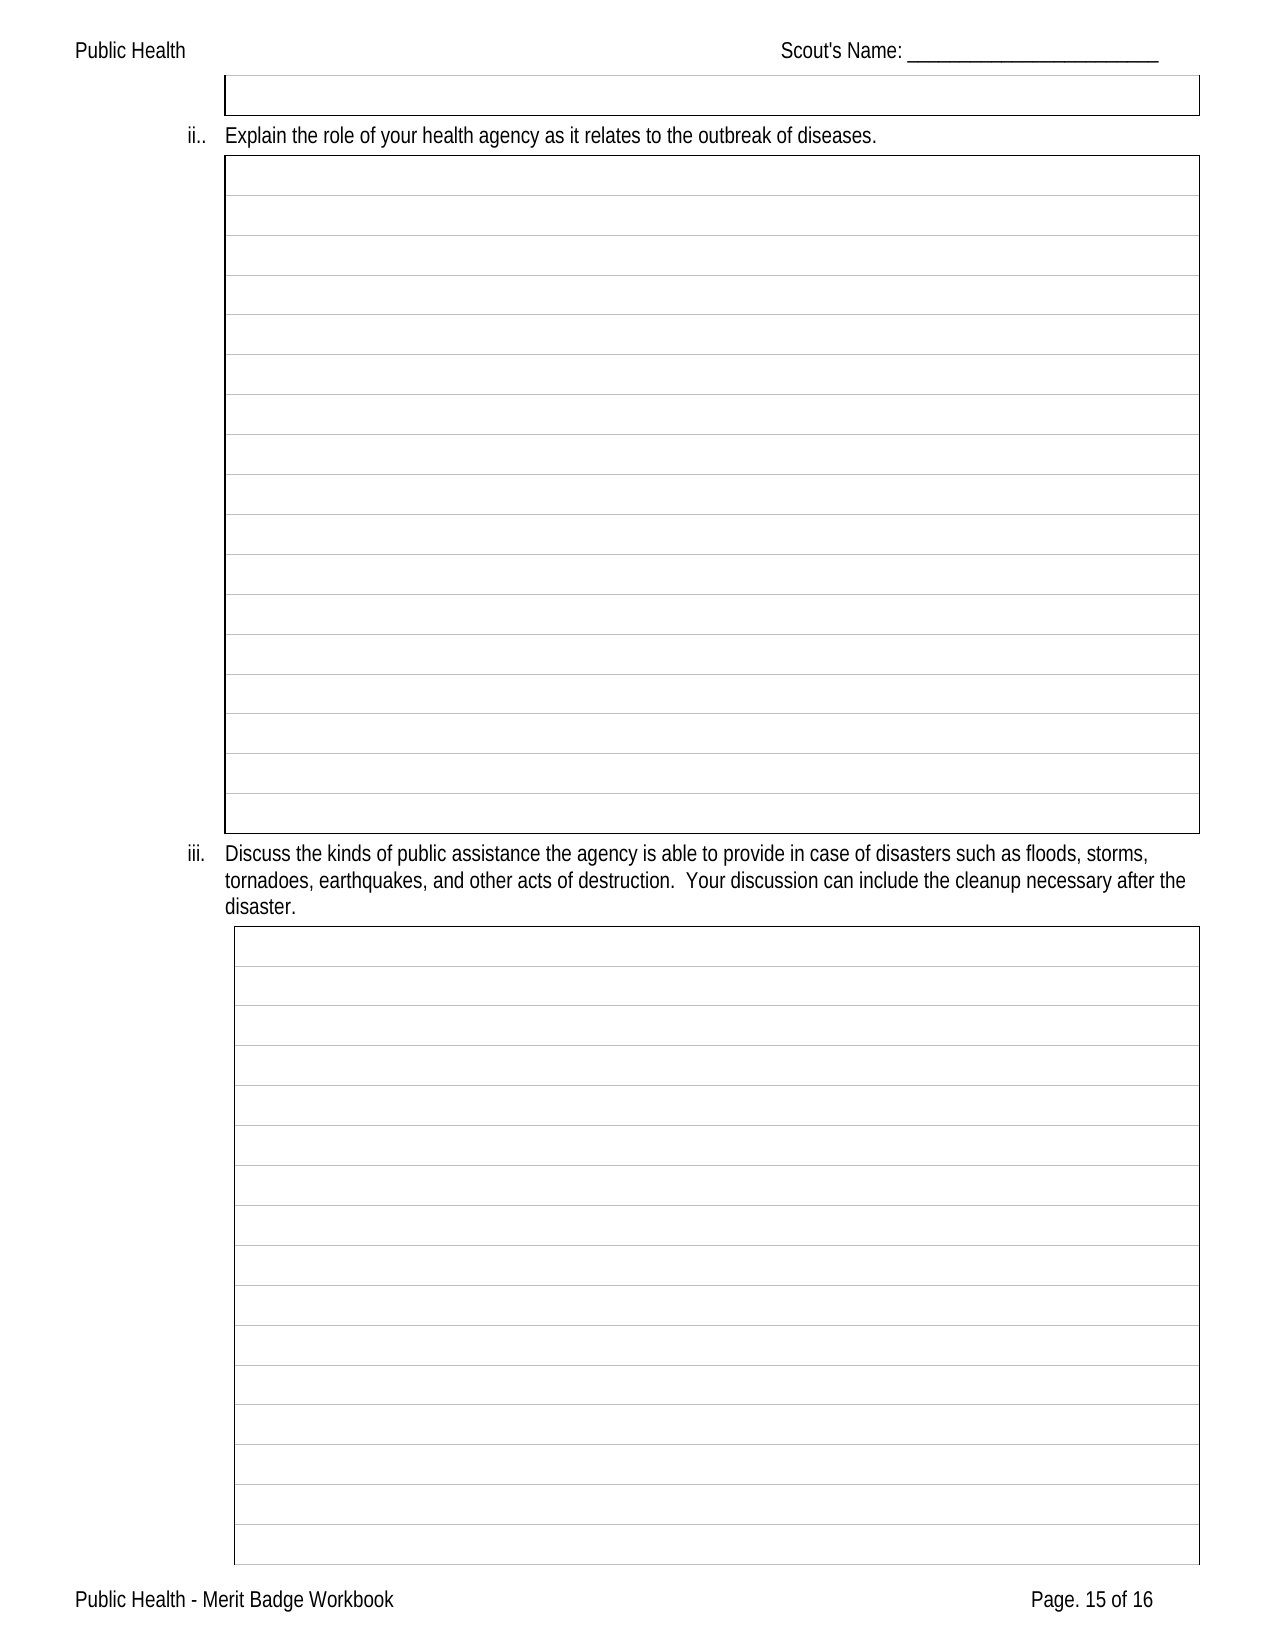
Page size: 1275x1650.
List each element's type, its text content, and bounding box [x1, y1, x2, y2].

table_cell [226, 475, 1199, 514]
table_cell [226, 635, 1199, 673]
table_cell [235, 967, 1199, 1005]
table_cell [226, 276, 1199, 314]
text iii. Discuss the kinds of public assistance the agency is able to provide in case of disasters such as floods, storms, tornadoes, earthquakes, and other acts of destruction. Your discussion can include the cleanup necessary after the disaster. [187, 840, 1200, 919]
table_cell [235, 1525, 1199, 1564]
table_cell [235, 1445, 1199, 1484]
text ii.. Explain the role of your health agency as it relates to the outbreak of diseases. [187, 122, 1200, 148]
table_cell [235, 1126, 1199, 1165]
table_header [235, 927, 1199, 966]
table_cell [235, 1246, 1199, 1285]
table_cell [226, 196, 1199, 234]
table_cell [235, 1485, 1199, 1524]
table_cell [235, 1405, 1199, 1444]
table_cell [235, 1046, 1199, 1085]
table_cell [226, 355, 1199, 394]
table_cell [235, 1286, 1199, 1324]
table_cell [226, 595, 1199, 633]
table_cell [235, 1086, 1199, 1125]
table_header [226, 156, 1199, 195]
table_cell [226, 555, 1199, 594]
table_cell [226, 714, 1199, 753]
table_cell [235, 1166, 1199, 1205]
table_cell [235, 1006, 1199, 1045]
table_cell [226, 675, 1199, 713]
table_cell [226, 754, 1199, 793]
table_cell [226, 794, 1199, 833]
table_cell [226, 315, 1199, 354]
table_cell [226, 515, 1199, 554]
table_cell [226, 395, 1199, 434]
table_cell [226, 76, 1199, 115]
table_cell [235, 1326, 1199, 1364]
table_cell [226, 435, 1199, 474]
table_cell [226, 236, 1199, 274]
table_cell [235, 1206, 1199, 1245]
table_cell [235, 1366, 1199, 1404]
